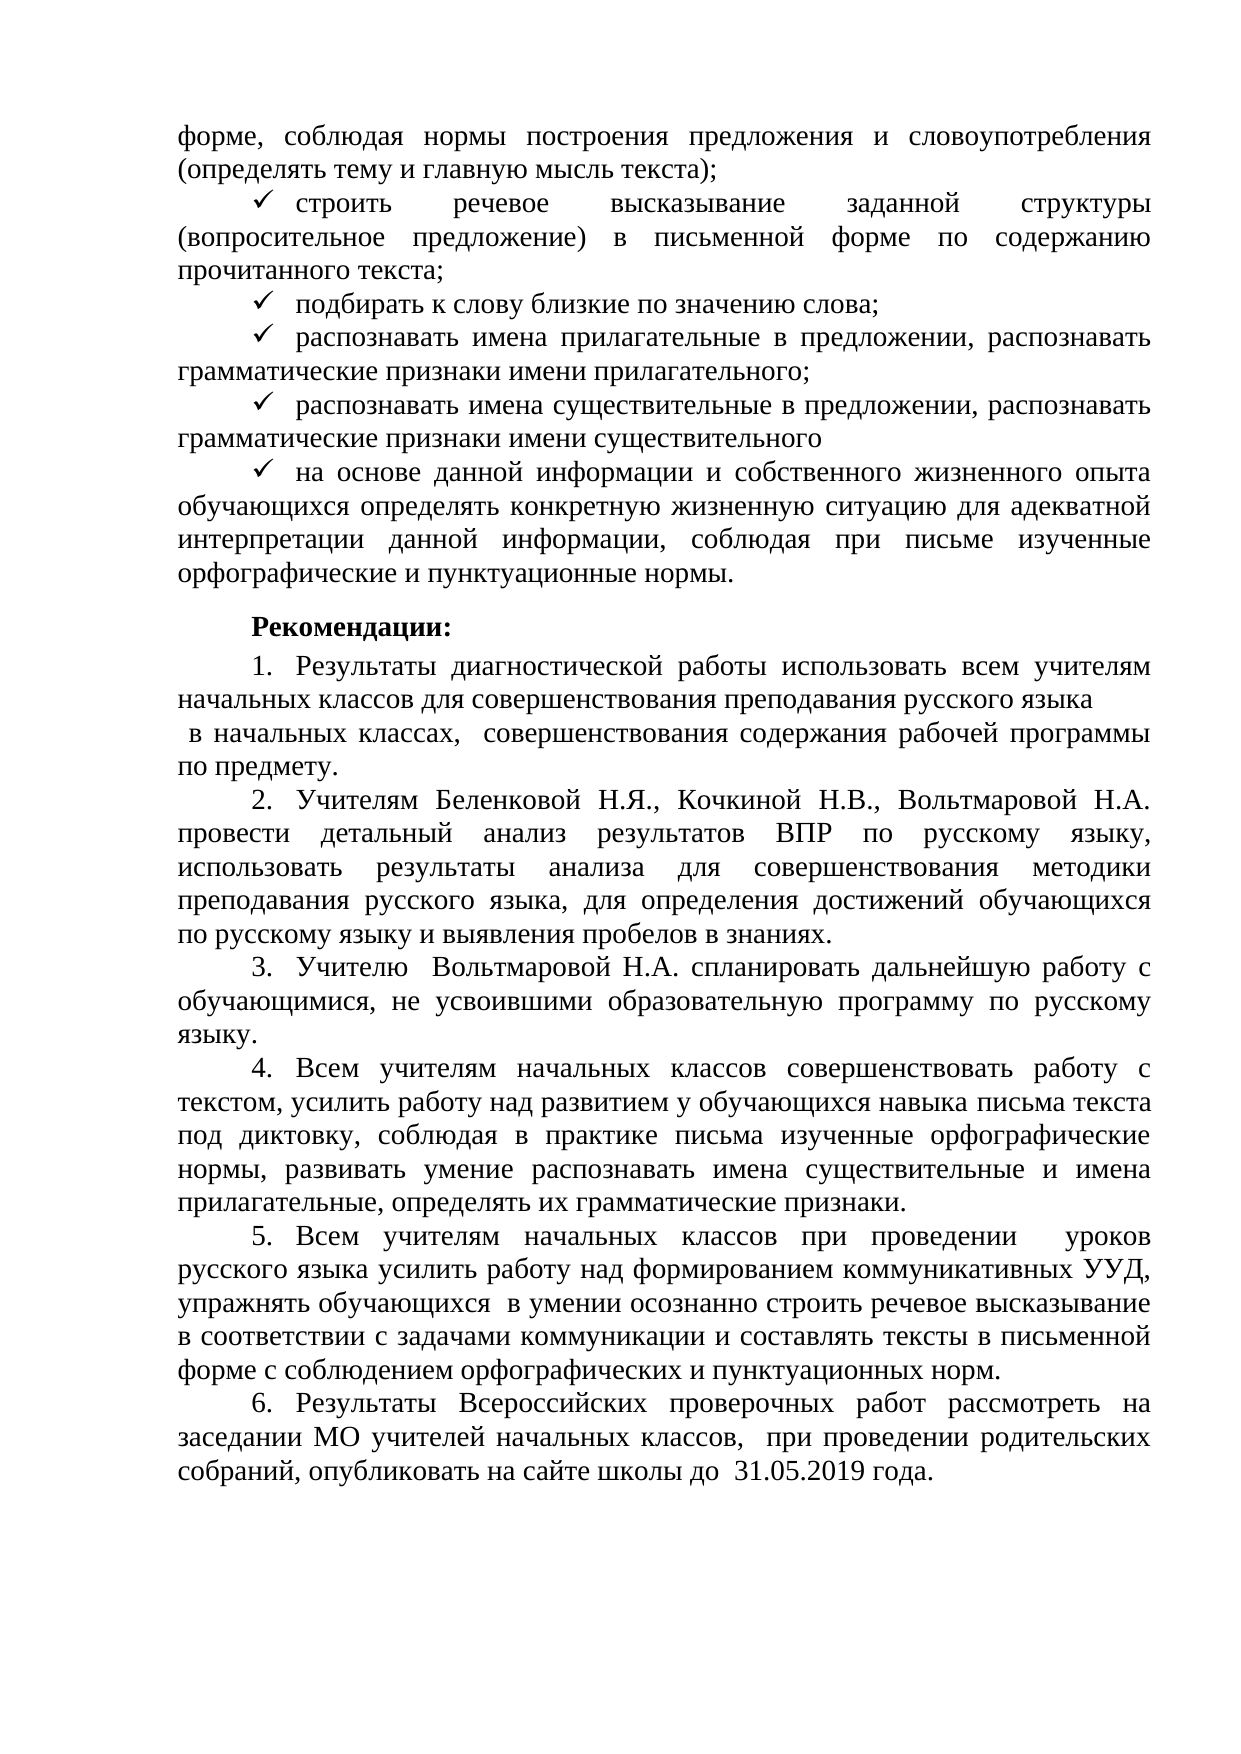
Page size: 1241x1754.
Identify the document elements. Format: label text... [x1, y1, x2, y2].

list Результаты диагностической работы использовать всем учителям начальных классов для совершенствования преподавания русского языка [177, 648, 1152, 715]
list Всем учителям начальных классов при проведении уроков русского языка усилить работу над формированием коммуникативных УУД, упражнять обучающихся в умении осознанно строить речевое высказывание в соответствии с задачами коммуникации и составлять тексты в письменной форме с соблюдением орфографических и пунктуационных норм. [177, 1218, 1152, 1386]
list Всем учителям начальных классов совершенствовать работу с текстом, усилить работу над развитием у обучающихся навыка письма текста под диктовку, соблюдая в практике письма изученные орфографические нормы, развивать умение распознавать имена существительные и имена прилагательные, определять их грамматические признаки. [177, 1050, 1152, 1218]
list на основе данной информации и собственного жизненного опыта обучающихся определять конкретную жизненную ситуацию для адекватной интерпретации данной информации, соблюдая при письме изученные орфографические и пунктуационные нормы. [177, 454, 1152, 588]
list распознавать имена прилагательные в предложении, распознавать грамматические признаки имени прилагательного; [177, 319, 1152, 387]
text Рекомендации: [177, 609, 1152, 643]
list распознавать имена существительные в предложении, распознавать грамматические признаки имени существительного [177, 387, 1152, 454]
list Результаты Всероссийских проверочных работ рассмотреть на заседании МО учителей начальных классов, при проведении родительских собраний, опубликовать на сайте школы до 31.05.2019 года. [177, 1386, 1152, 1486]
list Учителям Беленковой Н.Я., Кочкиной Н.В., Вольтмаровой Н.А. провести детальный анализ результатов ВПР по русскому языку, использовать результаты анализа для совершенствования методики преподавания русского языка, для определения достижений обучающихся по русскому языку и выявления пробелов в знаниях. [177, 782, 1152, 949]
list подбирать к слову близкие по значению слова; [177, 286, 1152, 319]
text в начальных классах, совершенствования содержания рабочей программы по предмету. [177, 715, 1152, 782]
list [177, 118, 1152, 185]
list строить речевое высказывание заданной структуры (вопросительное предложение) в письменной форме по содержанию прочитанного текста; [177, 185, 1152, 286]
list Учителю Вольтмаровой Н.А. спланировать дальнейшую работу с обучающимися, не усвоившими образовательную программу по русскому языку. [177, 949, 1152, 1050]
